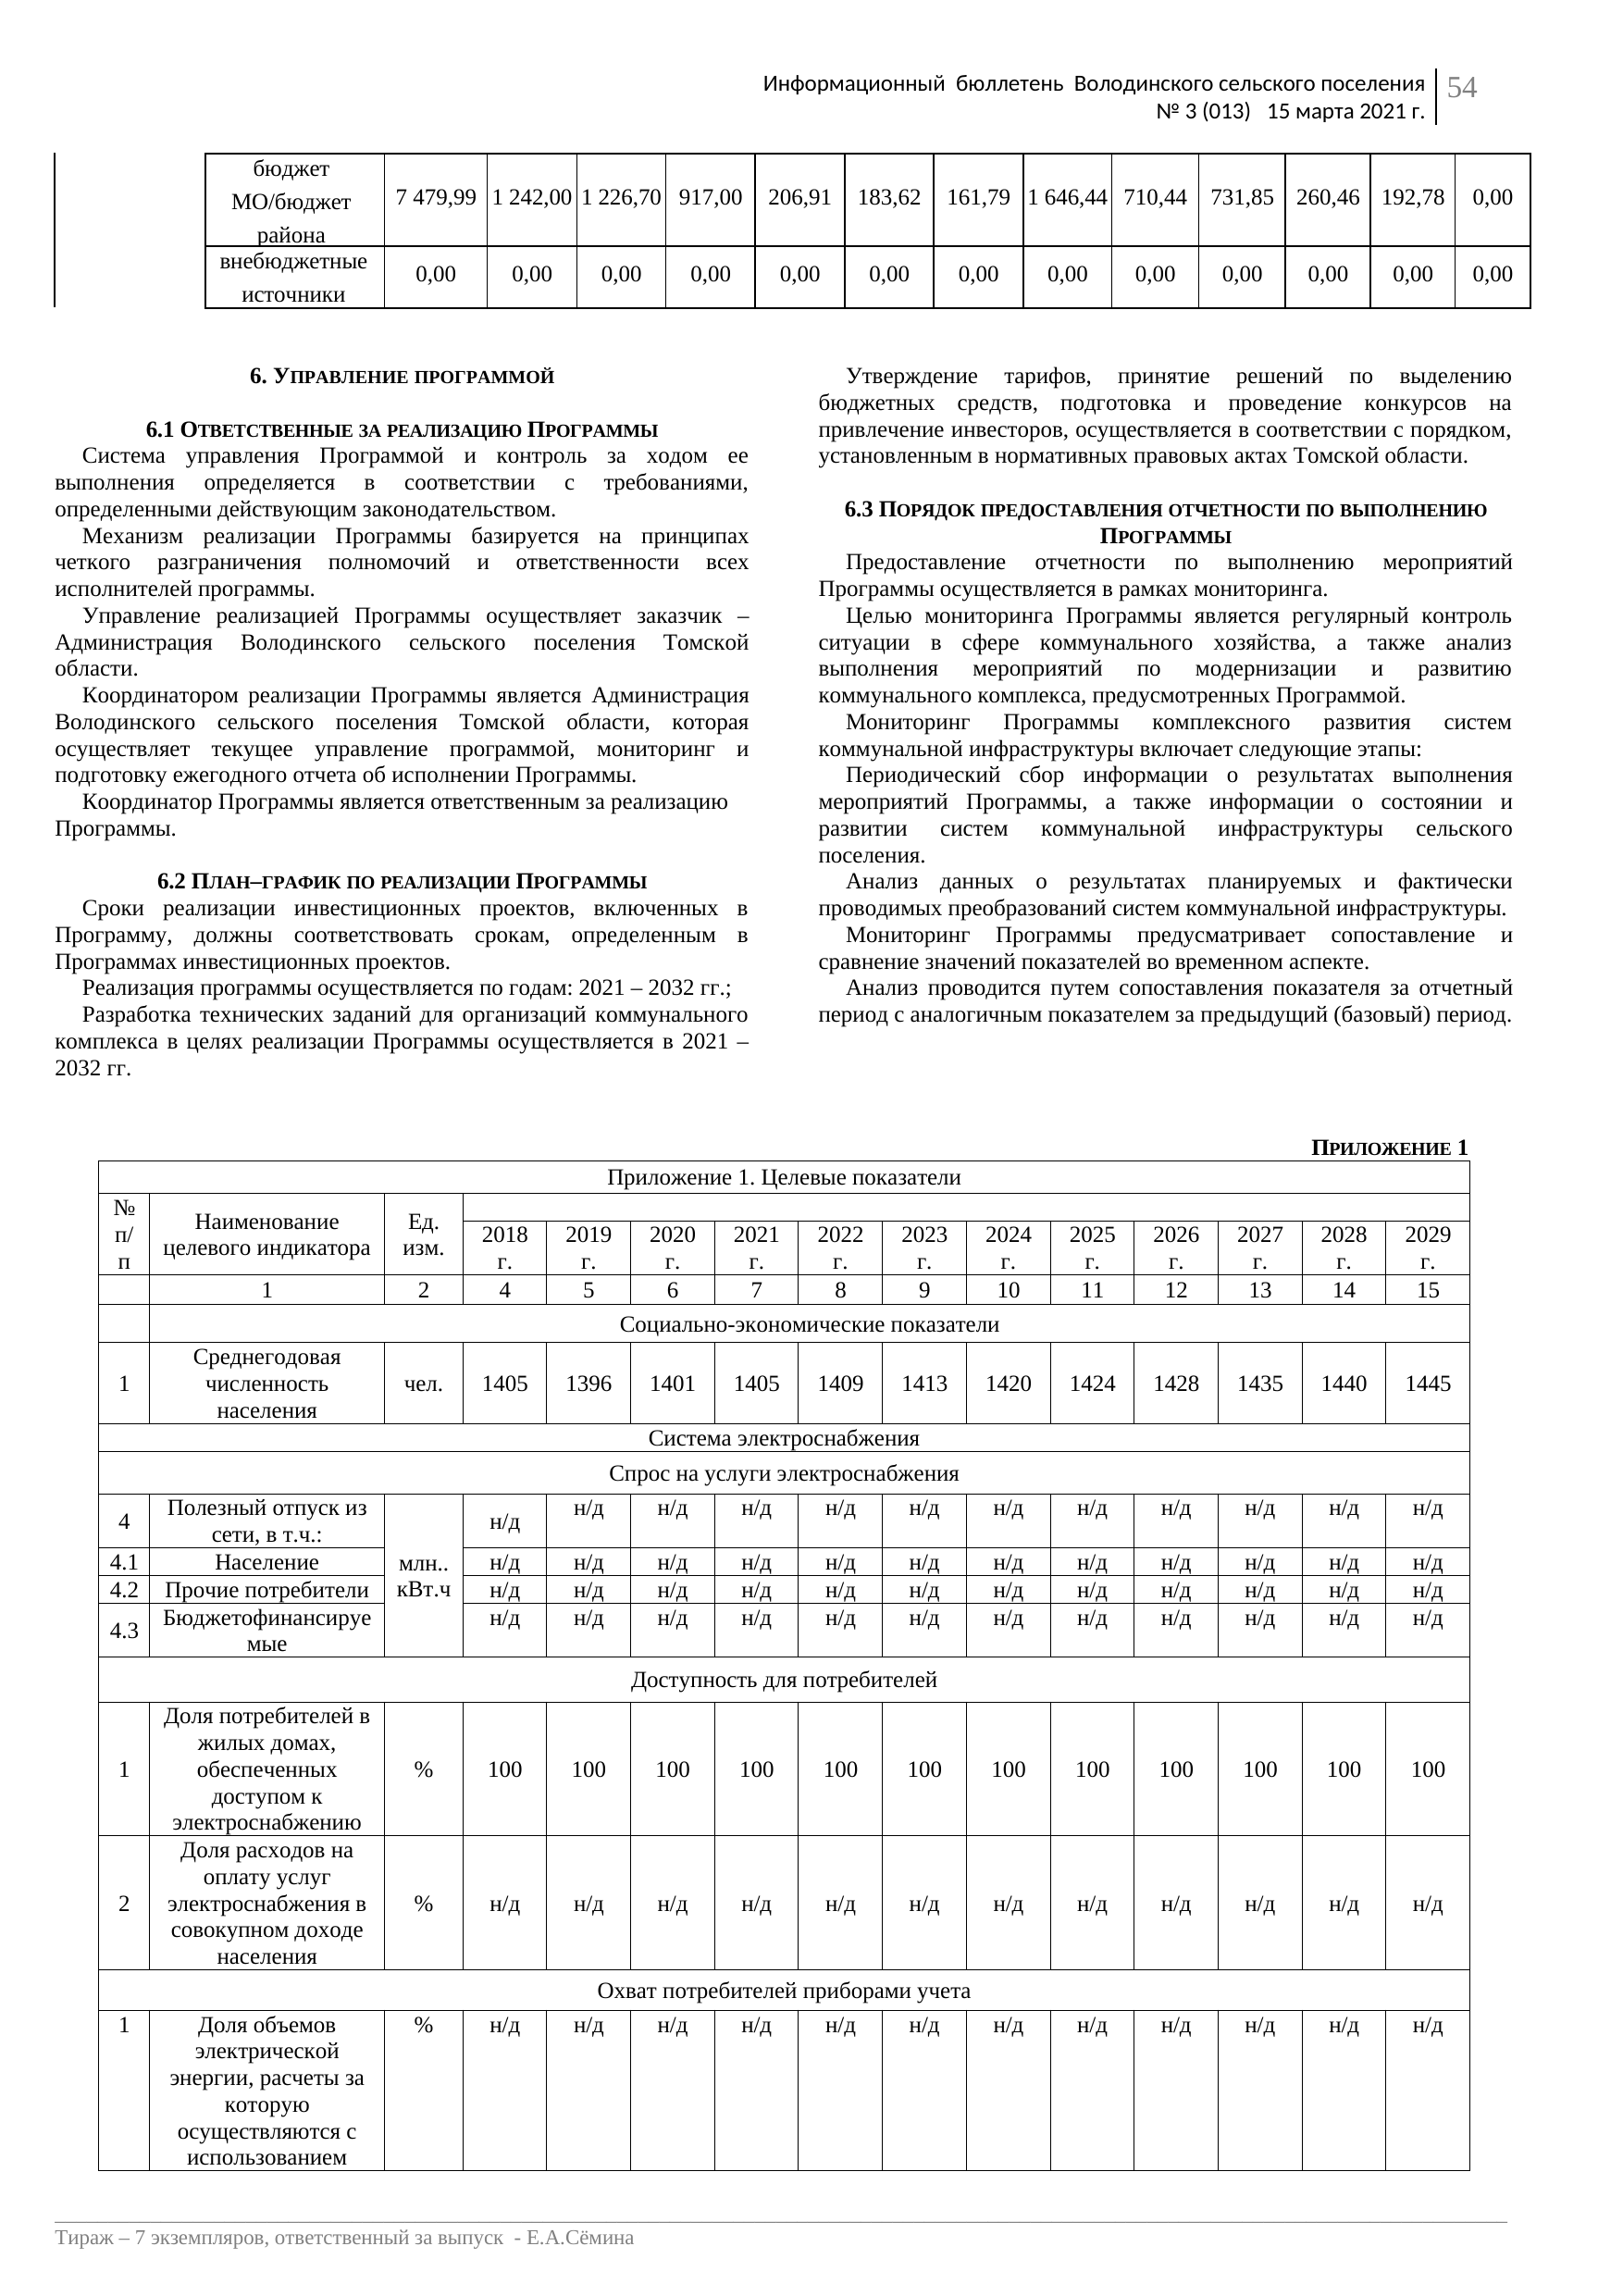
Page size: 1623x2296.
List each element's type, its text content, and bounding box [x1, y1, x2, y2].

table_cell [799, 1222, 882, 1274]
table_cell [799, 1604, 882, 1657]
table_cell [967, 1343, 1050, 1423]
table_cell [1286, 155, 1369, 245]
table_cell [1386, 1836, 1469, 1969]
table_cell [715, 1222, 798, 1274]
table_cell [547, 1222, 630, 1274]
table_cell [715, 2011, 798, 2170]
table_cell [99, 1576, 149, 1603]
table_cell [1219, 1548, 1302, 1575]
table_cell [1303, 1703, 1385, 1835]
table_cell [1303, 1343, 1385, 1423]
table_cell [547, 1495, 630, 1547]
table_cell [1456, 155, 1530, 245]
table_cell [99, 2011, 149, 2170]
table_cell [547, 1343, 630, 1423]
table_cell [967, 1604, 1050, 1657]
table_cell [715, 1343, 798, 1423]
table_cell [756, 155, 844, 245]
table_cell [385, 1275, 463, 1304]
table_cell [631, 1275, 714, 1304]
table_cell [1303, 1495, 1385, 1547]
text Утверждение тарифов, принятие решений по выделению бюджетных средств, подготовка и проведение конкурсов на привлечение инвесторов, осуществляется в соответствии с порядком, установленным в нормативных правовых актах Томской области. [818, 362, 1512, 468]
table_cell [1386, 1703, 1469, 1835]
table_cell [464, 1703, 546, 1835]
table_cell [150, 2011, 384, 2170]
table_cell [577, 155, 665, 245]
text Приложение 1 [1311, 1134, 1514, 1160]
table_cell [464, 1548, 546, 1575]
text Предоставление отчетности по выполнению мероприятий Программы осуществляется в рамках мониторинга. [818, 548, 1513, 602]
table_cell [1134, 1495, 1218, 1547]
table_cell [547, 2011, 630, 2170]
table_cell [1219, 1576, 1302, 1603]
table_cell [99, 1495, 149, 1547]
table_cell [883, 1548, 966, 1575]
text Координатор Программы является ответственным за реализацию Программы. [55, 788, 750, 841]
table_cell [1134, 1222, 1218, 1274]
text 6. Управление программой [55, 362, 750, 389]
text Управление реализацией Программы осуществляет заказчик – Администрация Володинского сельского поселения Томской области. [55, 602, 750, 681]
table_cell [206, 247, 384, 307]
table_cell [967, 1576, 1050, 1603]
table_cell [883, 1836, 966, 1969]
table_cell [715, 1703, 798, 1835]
text Периодический сбор информации о результатах выполнения мероприятий Программы, а также информации о состоянии и развитии систем коммунальной инфраструктуры сельского поселения. [818, 761, 1513, 867]
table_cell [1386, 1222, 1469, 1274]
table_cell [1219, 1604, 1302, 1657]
text Разработка технических заданий для организаций коммунального комплекса в целях реализации Программы осуществляется в 2021 – 2032 гг. [55, 1000, 749, 1080]
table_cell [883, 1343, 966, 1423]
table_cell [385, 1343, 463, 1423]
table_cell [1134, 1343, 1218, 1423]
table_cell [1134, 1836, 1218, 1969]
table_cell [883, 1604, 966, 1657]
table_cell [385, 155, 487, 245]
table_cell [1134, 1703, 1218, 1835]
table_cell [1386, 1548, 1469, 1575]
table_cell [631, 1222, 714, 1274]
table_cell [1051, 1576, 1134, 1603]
text Реализация программы осуществляется по годам: 2021 – 2032 гг.; [55, 974, 750, 1000]
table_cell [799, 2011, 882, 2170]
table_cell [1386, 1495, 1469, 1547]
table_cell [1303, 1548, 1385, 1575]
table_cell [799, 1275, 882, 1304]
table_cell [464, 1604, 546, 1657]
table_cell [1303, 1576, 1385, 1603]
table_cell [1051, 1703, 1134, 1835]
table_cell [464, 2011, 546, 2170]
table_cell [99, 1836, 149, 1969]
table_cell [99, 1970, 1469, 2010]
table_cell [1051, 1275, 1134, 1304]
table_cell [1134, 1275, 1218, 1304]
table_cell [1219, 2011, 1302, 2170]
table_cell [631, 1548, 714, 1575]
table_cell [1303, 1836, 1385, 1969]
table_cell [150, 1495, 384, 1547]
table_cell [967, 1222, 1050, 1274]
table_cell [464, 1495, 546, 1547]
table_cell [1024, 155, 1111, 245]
text Анализ данных о результатах планируемых и фактически проводимых преобразований систем коммунальной инфраструктуры. [818, 867, 1513, 921]
text Мониторинг Программы комплексного развития систем коммунальной инфраструктуры включает следующие этапы: [818, 708, 1512, 761]
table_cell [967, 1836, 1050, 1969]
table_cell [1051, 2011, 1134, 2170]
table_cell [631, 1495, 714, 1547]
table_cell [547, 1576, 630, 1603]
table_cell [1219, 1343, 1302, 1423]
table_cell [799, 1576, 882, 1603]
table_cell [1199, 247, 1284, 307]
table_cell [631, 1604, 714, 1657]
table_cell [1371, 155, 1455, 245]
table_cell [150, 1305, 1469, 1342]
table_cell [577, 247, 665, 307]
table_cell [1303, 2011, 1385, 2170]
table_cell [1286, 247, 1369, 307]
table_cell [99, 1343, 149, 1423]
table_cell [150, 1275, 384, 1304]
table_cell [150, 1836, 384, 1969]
text Мониторинг Программы предусматривает сопоставление и сравнение значений показателей во временном аспекте. [818, 921, 1514, 974]
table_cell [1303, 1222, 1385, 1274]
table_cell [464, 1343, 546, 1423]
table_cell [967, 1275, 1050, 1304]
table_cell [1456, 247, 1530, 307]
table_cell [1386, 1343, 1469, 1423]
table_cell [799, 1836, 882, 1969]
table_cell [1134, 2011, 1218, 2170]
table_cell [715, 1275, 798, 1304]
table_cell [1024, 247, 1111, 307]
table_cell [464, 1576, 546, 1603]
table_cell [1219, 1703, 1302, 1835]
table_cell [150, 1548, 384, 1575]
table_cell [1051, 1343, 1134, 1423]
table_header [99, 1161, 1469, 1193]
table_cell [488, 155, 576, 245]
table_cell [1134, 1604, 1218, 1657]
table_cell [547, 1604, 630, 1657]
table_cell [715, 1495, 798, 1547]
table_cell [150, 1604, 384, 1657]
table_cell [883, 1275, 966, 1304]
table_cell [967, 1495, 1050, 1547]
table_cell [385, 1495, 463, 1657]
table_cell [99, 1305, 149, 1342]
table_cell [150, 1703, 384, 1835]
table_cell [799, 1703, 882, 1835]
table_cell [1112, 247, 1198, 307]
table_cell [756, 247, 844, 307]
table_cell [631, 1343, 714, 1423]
text 6.1 Ответственные за реализацию Программы [55, 416, 750, 441]
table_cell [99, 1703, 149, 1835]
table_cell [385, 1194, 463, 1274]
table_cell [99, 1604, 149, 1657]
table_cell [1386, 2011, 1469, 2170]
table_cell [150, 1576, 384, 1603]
text Координатором реализации Программы является Администрация Володинского сельского поселения Томской области, которая осуществляет текущее управление программой, мониторинг и подготовку ежегодного отчета об исполнении Программы. [55, 681, 750, 788]
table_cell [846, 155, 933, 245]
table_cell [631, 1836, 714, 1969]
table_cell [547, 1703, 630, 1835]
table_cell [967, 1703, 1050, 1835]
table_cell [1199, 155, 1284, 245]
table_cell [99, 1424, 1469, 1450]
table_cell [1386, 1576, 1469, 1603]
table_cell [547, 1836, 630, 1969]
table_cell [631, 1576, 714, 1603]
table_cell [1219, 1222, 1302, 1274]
text 6.2 План–график по реализации Программы [55, 867, 750, 894]
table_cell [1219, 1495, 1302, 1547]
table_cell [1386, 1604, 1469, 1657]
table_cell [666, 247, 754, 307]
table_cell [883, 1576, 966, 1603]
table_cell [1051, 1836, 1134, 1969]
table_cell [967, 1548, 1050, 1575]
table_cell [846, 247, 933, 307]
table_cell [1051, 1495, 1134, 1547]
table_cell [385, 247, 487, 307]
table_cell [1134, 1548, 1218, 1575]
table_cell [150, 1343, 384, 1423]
text Анализ проводится путем сопоставления показателя за отчетный период с аналогичным показателем за предыдущий (базовый) период. [818, 974, 1514, 1027]
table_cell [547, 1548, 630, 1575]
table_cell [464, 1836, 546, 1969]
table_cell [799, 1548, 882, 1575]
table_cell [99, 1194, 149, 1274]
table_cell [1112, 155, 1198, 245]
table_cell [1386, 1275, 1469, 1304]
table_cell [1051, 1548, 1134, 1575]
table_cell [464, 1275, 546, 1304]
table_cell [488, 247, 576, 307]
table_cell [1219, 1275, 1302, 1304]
text 6.3 Порядок предоставления отчетности по выполнению Программы [818, 495, 1514, 548]
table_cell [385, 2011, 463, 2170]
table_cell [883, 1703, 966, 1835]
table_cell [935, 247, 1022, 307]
text Система управления Программой и контроль за ходом ее выполнения определяется в соответствии с требованиями, определенными действующим законодательством. [55, 441, 749, 522]
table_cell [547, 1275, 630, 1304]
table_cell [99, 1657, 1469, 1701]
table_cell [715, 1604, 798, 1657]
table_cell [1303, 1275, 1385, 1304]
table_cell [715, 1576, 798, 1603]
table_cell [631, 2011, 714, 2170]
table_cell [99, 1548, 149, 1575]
text Сроки реализации инвестиционных проектов, включенных в Программу, должны соответствовать срокам, определенным в Программах инвестиционных проектов. [55, 894, 749, 974]
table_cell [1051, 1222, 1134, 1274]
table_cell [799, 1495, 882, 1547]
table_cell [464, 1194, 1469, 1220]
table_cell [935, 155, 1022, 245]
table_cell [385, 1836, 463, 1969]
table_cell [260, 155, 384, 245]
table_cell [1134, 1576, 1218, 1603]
text Целью мониторинга Программы является регулярный контроль ситуации в сфере коммунального хозяйства, а также анализ выполнения мероприятий по модернизации и развитию коммунального комплекса, предусмотренных Программой. [818, 602, 1512, 708]
text Механизм реализации Программы базируется на принципах четкого разграничения полномочий и ответственности всех исполнителей программы. [55, 522, 750, 602]
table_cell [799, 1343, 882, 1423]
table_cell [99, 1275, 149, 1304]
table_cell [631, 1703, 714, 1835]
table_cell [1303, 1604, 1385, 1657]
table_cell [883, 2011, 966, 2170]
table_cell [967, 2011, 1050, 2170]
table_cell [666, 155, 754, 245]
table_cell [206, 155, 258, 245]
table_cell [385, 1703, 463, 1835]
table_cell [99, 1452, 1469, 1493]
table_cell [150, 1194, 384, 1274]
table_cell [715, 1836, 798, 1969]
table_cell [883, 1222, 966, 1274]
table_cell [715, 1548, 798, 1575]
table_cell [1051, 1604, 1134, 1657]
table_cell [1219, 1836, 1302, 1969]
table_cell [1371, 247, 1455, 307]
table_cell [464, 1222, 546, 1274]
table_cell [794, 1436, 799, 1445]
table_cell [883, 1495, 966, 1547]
